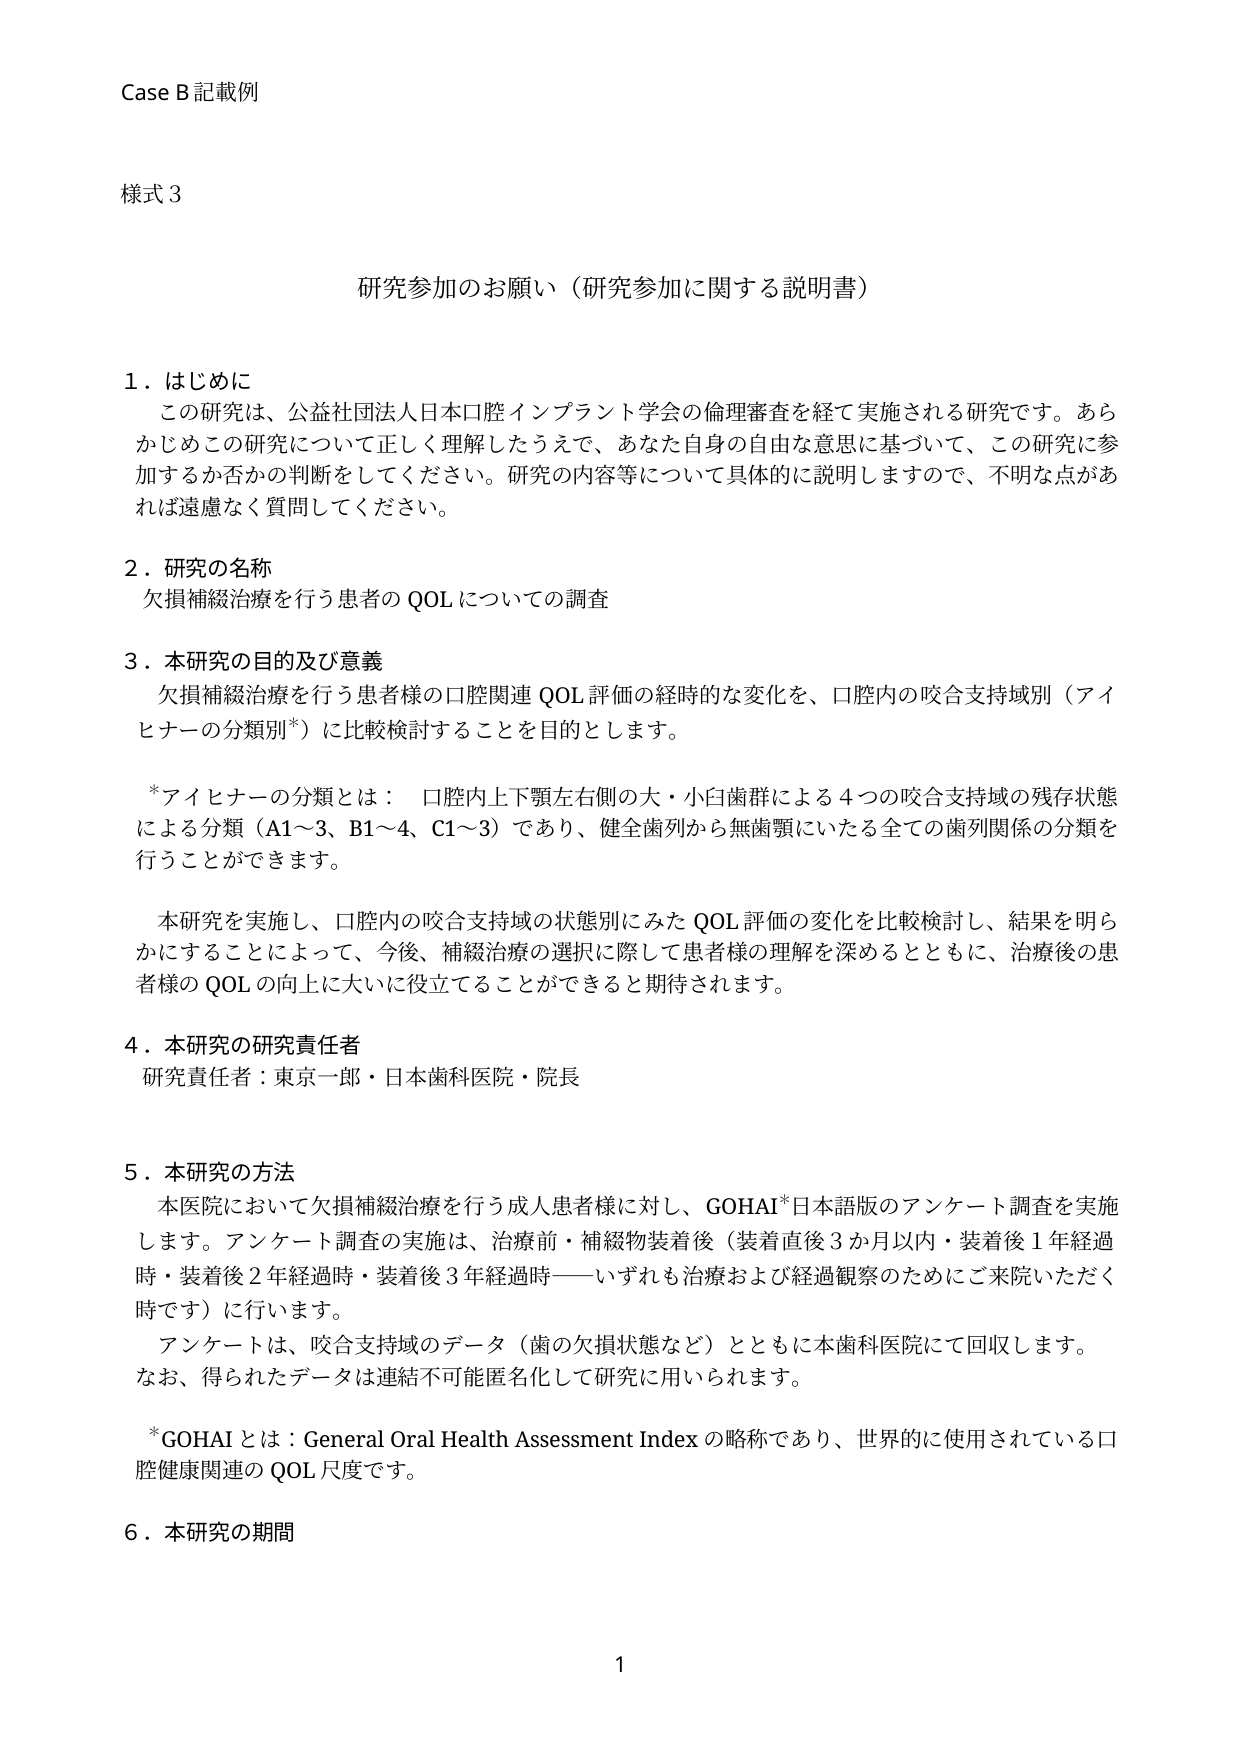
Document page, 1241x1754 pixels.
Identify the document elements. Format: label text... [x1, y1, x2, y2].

text 本研究を実施し、口腔内の咬合支持域の状態別にみたQOL評価の変化を比較検討し、結果を明らかにすることによって、今後、補綴治療の選択に際して患者様の理解を深めるとともに、治療後の患者様のQOLの向上に大いに役立てることができると期待されます。 [135, 904, 1120, 999]
text 研究参加のお願い（研究参加に関する説明書） [121, 268, 1120, 304]
text ＊アイヒナーの分類とは： 口腔内上下顎左右側の大・小臼歯群による４つの咬合支持域の残存状態による分類（A1～3、B1～4、C1～3）であり、健全歯列から無歯顎にいたる全ての歯列関係の分類を行うことができます。 [135, 780, 1120, 874]
text １．はじめに [121, 364, 1120, 395]
text 様式３ [121, 177, 1120, 209]
text 研究責任者：東京一郎・日本歯科医院・院長 [121, 1060, 1120, 1092]
text ＊GOHAIとは：General Oral Health Assessment Indexの略称であり、世界的に使用されている口腔健康関連のQOL尺度です。 [135, 1422, 1120, 1485]
text ３．本研究の目的及び意義 [121, 644, 1120, 676]
text ２．研究の名称 [121, 551, 1120, 583]
text この研究は、公益社団法人日本口腔インプラント学会の倫理審査を経て実施される研究です。あらかじめこの研究について正しく理解したうえで、あなた自身の自由な意思に基づいて、この研究に参加するか否かの判断をしてください。研究の内容等について具体的に説明しますので、不明な点があれば遠慮なく質問してください。 [135, 395, 1120, 521]
text ６．本研究の期間 [121, 1515, 1120, 1546]
text 欠損補綴治療を行う患者様の口腔関連QOL評価の経時的な変化を、口腔内の咬合支持域別（アイヒナーの分類別＊）に比較検討することを目的とします。 [135, 676, 1120, 745]
text 本医院において欠損補綴治療を行う成人患者様に対し、GOHAI＊日本語版のアンケート調査を実施します。アンケート調査の実施は、治療前・補綴物装着後（装着直後３か月以内・装着後１年経過時・装着後２年経過時・装着後３年経過時――いずれも治療および経過観察のためにご来院いただく時です）に行います。 [135, 1187, 1120, 1326]
text ４．本研究の研究責任者 [121, 1028, 1120, 1060]
text 欠損補綴治療を行う患者のQOLについての調査 [121, 583, 1120, 614]
text なお、得られたデータは連結不可能匿名化して研究に用いられます。 [135, 1361, 1120, 1392]
text ５．本研究の方法 [121, 1155, 1120, 1187]
text アンケートは、咬合支持域のデータ（歯の欠損状態など）とともに本歯科医院にて回収します。 [135, 1326, 1120, 1361]
